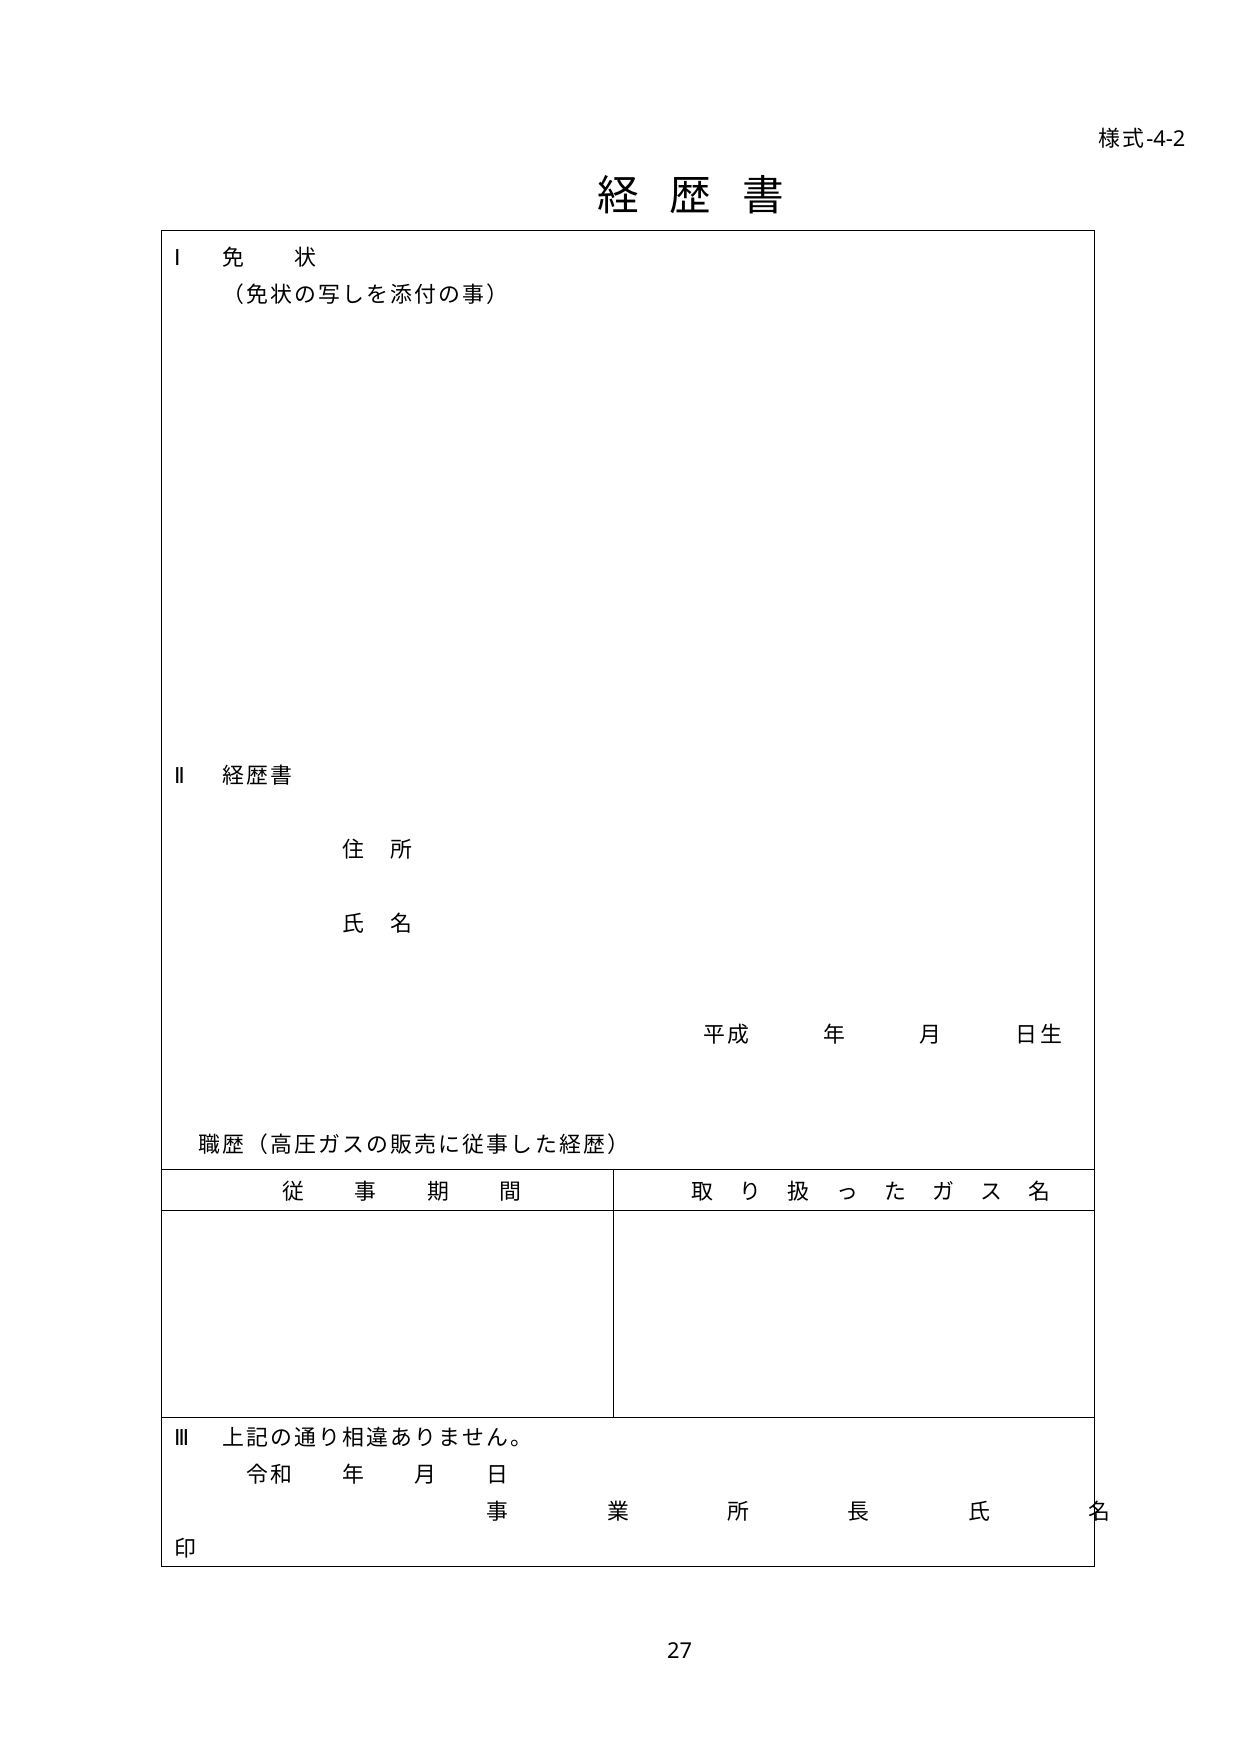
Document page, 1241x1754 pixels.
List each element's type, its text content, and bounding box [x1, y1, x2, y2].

text 経 歴 書 [150, 156, 1238, 229]
table_header Ⅰ 免 状 （免状の写しを添付の事） Ⅱ 経歴書 住 所 氏 名 平成 年 月 日生 職歴（高圧ガスの販売に従事した経歴） [162, 231, 1094, 1169]
table_cell 取 り 扱 っ た ガ ス 名 [614, 1170, 1094, 1210]
table_cell [162, 1211, 613, 1417]
table_cell Ⅲ 上記の通り相違ありません。 令和 年 月 日 事業所長氏名 印 [162, 1418, 1094, 1566]
text 様式-4-2 [150, 119, 1194, 156]
table_cell 従 事 期 間 [162, 1170, 613, 1210]
table_cell [614, 1211, 1094, 1417]
